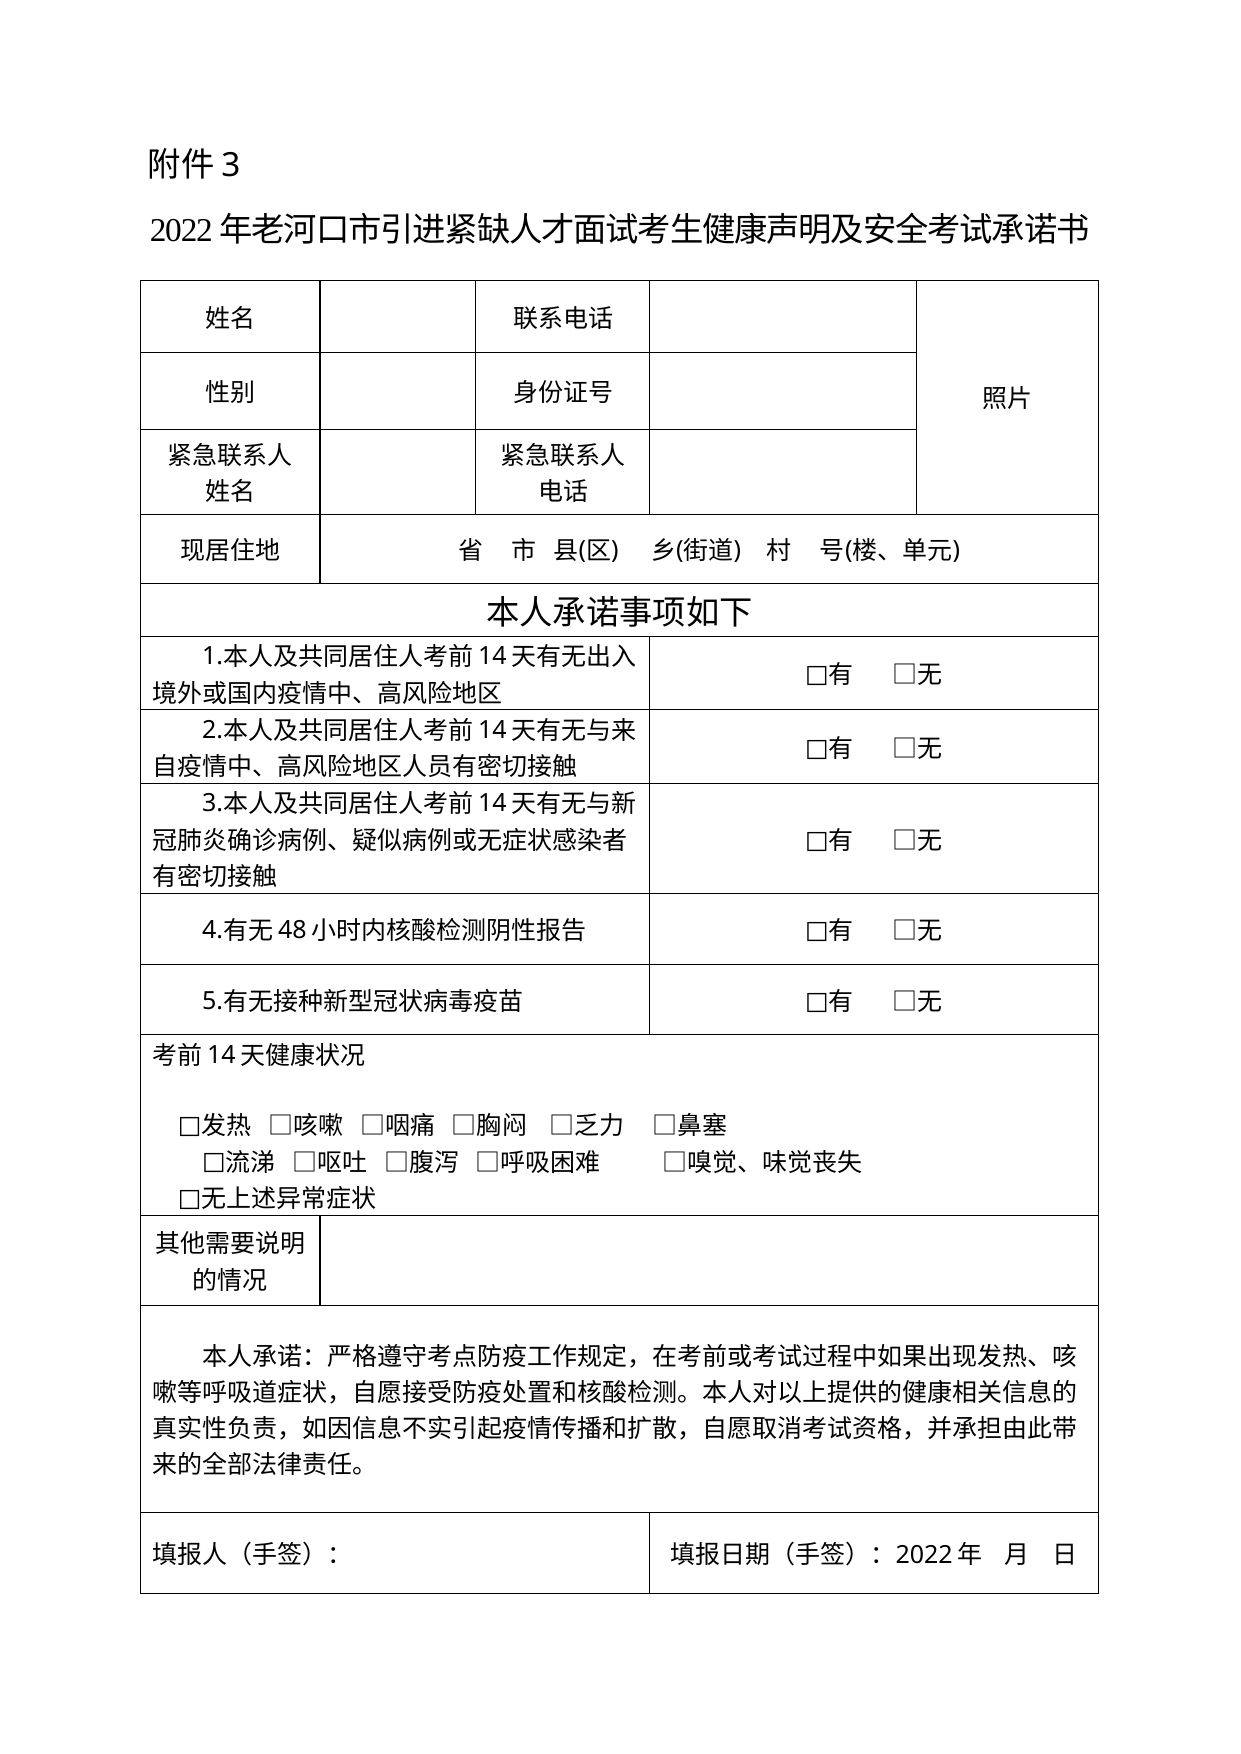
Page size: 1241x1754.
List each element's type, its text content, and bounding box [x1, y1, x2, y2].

table_cell 紧急联系人 姓名 [141, 430, 319, 513]
text 2022年老河口市引进紧缺人才面试考生健康声明及安全考试承诺书 [148, 194, 1093, 259]
table_cell 2.本人及共同居住人考前14天有无与来自疫情中、高风险地区人员有密切接触 [141, 710, 649, 783]
table_cell [321, 430, 475, 513]
table_cell 其他需要说明的情况 [141, 1216, 319, 1305]
table_header 姓名 [141, 281, 319, 352]
table_cell □有 □无 [650, 637, 1098, 709]
table_cell □有 □无 [650, 894, 1098, 963]
table_cell □有 □无 [650, 784, 1098, 893]
table_cell 身份证号 [476, 353, 649, 429]
table_cell 1.本人及共同居住人考前14天有无出入境外或国内疫情中、高风险地区 [141, 637, 649, 709]
table_cell 填报人（手签）： [141, 1513, 649, 1593]
table_cell 4.有无48小时内核酸检测阴性报告 [141, 894, 649, 963]
table_cell 现居住地 [141, 515, 319, 583]
table_cell □有 □无 [650, 965, 1098, 1034]
table_cell 性别 [141, 353, 319, 429]
table_cell 本人承诺事项如下 [141, 584, 1098, 636]
table_cell 3.本人及共同居住人考前14天有无与新冠肺炎确诊病例、疑似病例或无症状感染者有密切接触 [141, 784, 649, 893]
table_cell 填报日期（手签）：2022年 月 日 [650, 1513, 1098, 1593]
table_header 照片 [917, 281, 1098, 513]
table_cell [650, 430, 916, 513]
table_cell 省 市 县(区) 乡(街道) 村 号(楼、单元) [321, 515, 1098, 583]
table_cell 5.有无接种新型冠状病毒疫苗 [141, 965, 649, 1034]
table_cell 紧急联系人 电话 [476, 430, 649, 513]
table_header [650, 281, 916, 352]
table_header [321, 281, 475, 352]
table_cell [650, 353, 916, 429]
table_cell 本人承诺：严格遵守考点防疫工作规定，在考前或考试过程中如果出现发热、咳嗽等呼吸道症状，自愿接受防疫处置和核酸检测。本人对以上提供的健康相关信息的真实性负责，如因信息不实引起疫情传播和扩散，自愿取消考试资格，并承担由此带来的全部法律责任。 [141, 1306, 1098, 1512]
text 附件3 [148, 129, 1093, 194]
table_cell [321, 353, 475, 429]
table_cell [321, 1216, 1098, 1305]
table_cell □有 □无 [650, 710, 1098, 783]
table_cell 考前14天健康状况 □发热 □咳嗽 □咽痛 □胸闷 □乏力 □鼻塞 □流涕 □呕吐 □腹泻 □呼吸困难 □嗅觉、味觉丧失 □无上述异常症状 [141, 1035, 1098, 1214]
table_header 联系电话 [476, 281, 649, 352]
